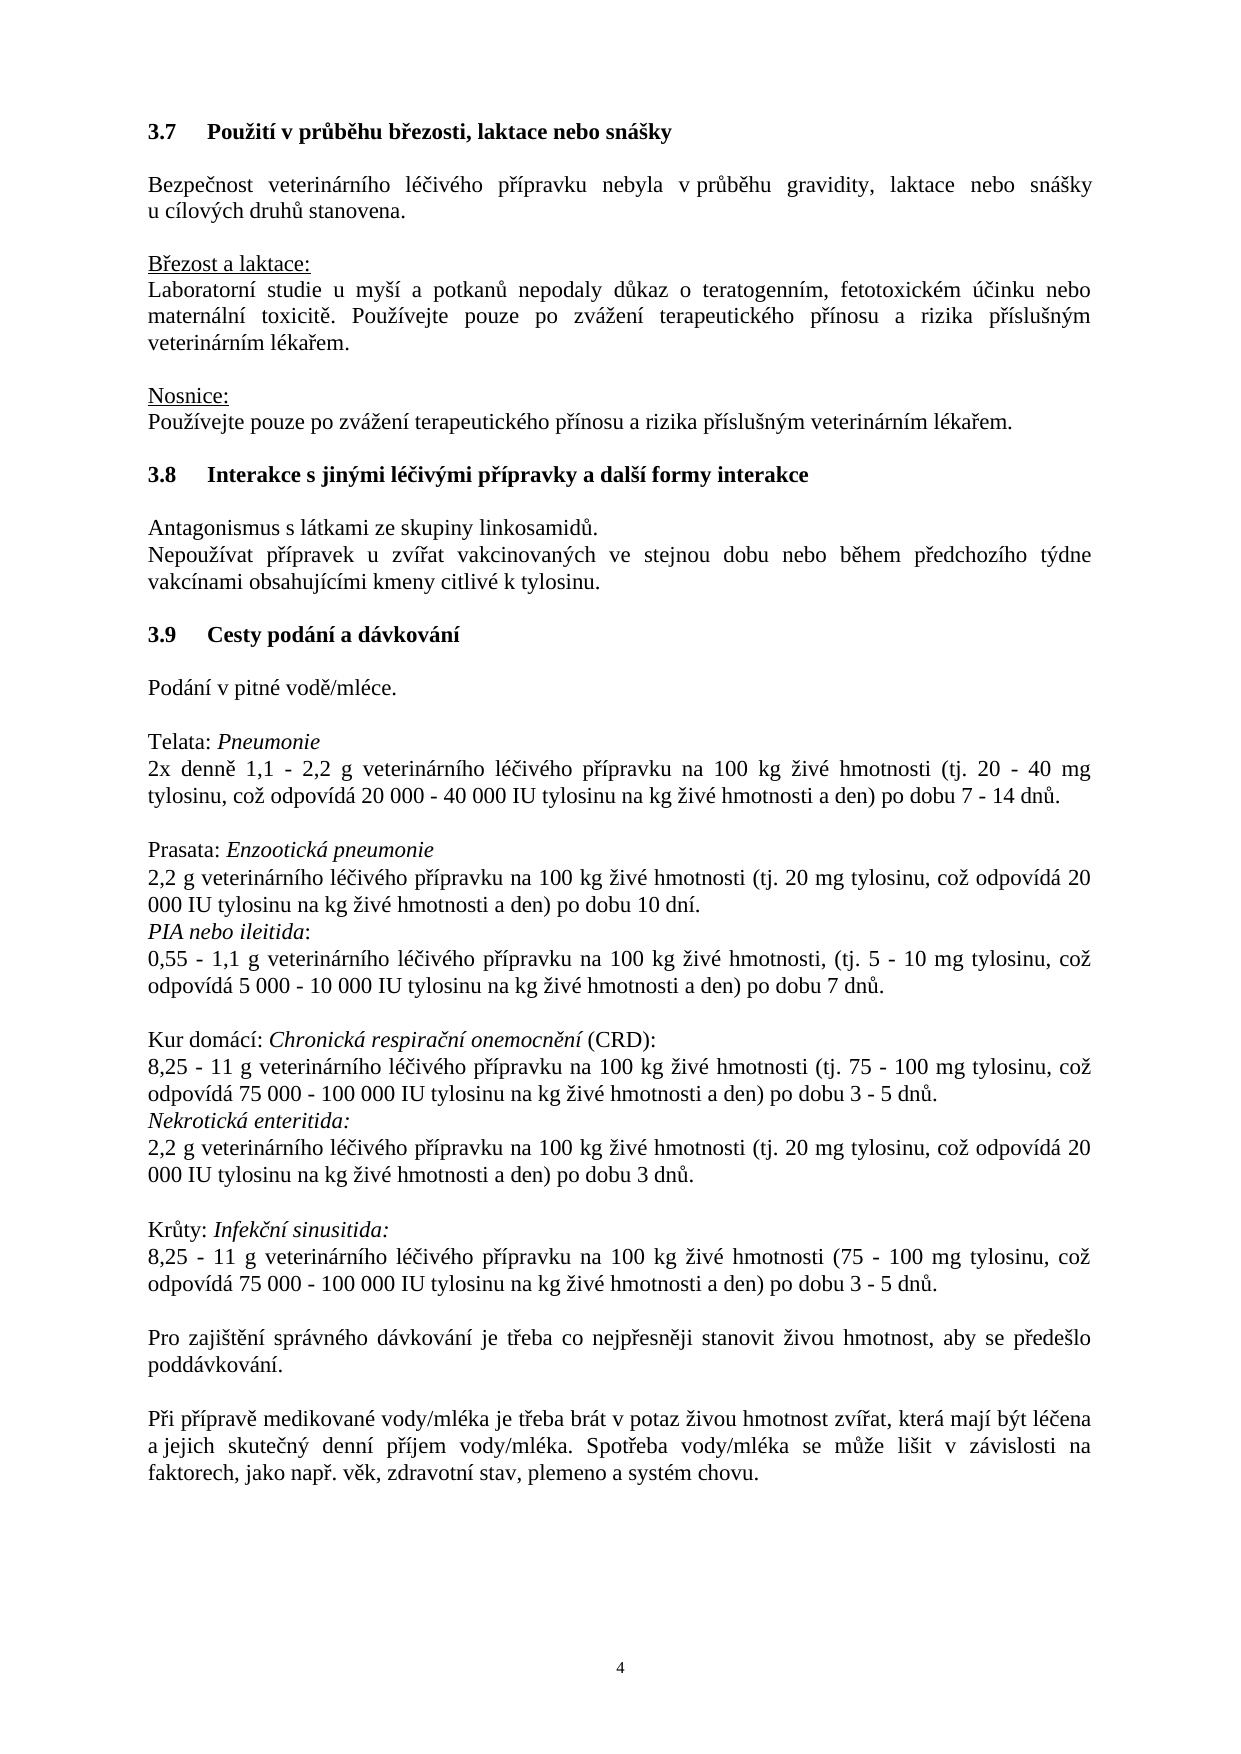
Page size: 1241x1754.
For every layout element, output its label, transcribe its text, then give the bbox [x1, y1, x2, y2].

text 2,2 g veterinárního léčivého přípravku na 100 kg živé hmotnosti (tj. 20 mg tylosinu, což odpovídá 20 000 IU tylosinu na kg živé hmotnosti a den) po dobu 10 dní. [148, 863, 1092, 917]
text 0,55 - 1,1 g veterinárního léčivého přípravku na 100 kg živé hmotnosti, (tj. 5 - 10 mg tylosinu, což odpovídá 5 000 - 10 000 IU tylosinu na kg živé hmotnosti a den) po dobu 7 dnů. [148, 944, 1092, 999]
text Nosnice: [148, 382, 1092, 408]
text Březost a laktace: [148, 250, 1092, 276]
text Laboratorní studie u myší a potkanů nepodaly důkaz o teratogenním, fetotoxickém účinku nebo maternální toxicitě. Používejte pouze po zvážení terapeutického přínosu a rizika příslušným veterinárním lékařem. [148, 276, 1092, 355]
text Nekrotická enteritida: [148, 1107, 1092, 1134]
text Používejte pouze po zvážení terapeutického přínosu a rizika příslušným veterinárním lékařem. [148, 408, 1092, 434]
text Bezpečnost veterinárního léčivého přípravku nebyla v průběhu gravidity, laktace nebo snášky u cílových druhů stanovena. [148, 171, 1092, 223]
text Při přípravě medikované vody/mléka je třeba brát v potaz živou hmotnost zvířat, která mají být léčena a jejich skutečný denní příjem vody/mléka. Spotřeba vody/mléka se může lišit v závislosti na faktorech, jako např. věk, zdravotní stav, plemeno a systém chovu. [148, 1405, 1092, 1486]
text 2,2 g veterinárního léčivého přípravku na 100 kg živé hmotnosti (tj. 20 mg tylosinu, což odpovídá 20 000 IU tylosinu na kg živé hmotnosti a den) po dobu 3 dnů. [148, 1134, 1092, 1188]
text 8,25 - 11 g veterinárního léčivého přípravku na 100 kg živé hmotnosti (tj. 75 - 100 mg tylosinu, což odpovídá 75 000 - 100 000 IU tylosinu na kg živé hmotnosti a den) po dobu 3 - 5 dnů. [148, 1053, 1092, 1107]
text PIA nebo ileitida: [148, 917, 1092, 944]
text 3.9 Cesty podání a dávkování [148, 621, 1092, 647]
text Pro zajištění správného dávkování je třeba co nejpřesněji stanovit živou hmotnost, aby se předešlo poddávkování. [148, 1324, 1092, 1378]
text Krůty: Infekční sinusitida: [148, 1215, 1092, 1242]
text Telata: Pneumonie [148, 728, 1092, 755]
text 3.8 Interakce s jinými léčivými přípravky a další formy interakce [148, 461, 1092, 487]
text Podání v pitné vodě/mléce. [148, 674, 1092, 701]
text Kur domácí: Chronická respirační onemocnění (CRD): [148, 1026, 1092, 1053]
text 2x denně 1,1 - 2,2 g veterinárního léčivého přípravku na 100 kg živé hmotnosti (tj. 20 - 40 mg tylosinu, což odpovídá 20 000 - 40 000 IU tylosinu na kg živé hmotnosti a den) po dobu 7 - 14 dnů. [148, 755, 1092, 809]
text Nepoužívat přípravek u zvířat vakcinovaných ve stejnou dobu nebo během předchozího týdne vakcínami obsahujícími kmeny citlivé k tylosinu. [148, 541, 1092, 595]
text 8,25 - 11 g veterinárního léčivého přípravku na 100 kg živé hmotnosti (75 - 100 mg tylosinu, což odpovídá 75 000 - 100 000 IU tylosinu na kg živé hmotnosti a den) po dobu 3 - 5 dnů. [148, 1242, 1092, 1297]
text 3.7 Použití v průběhu březosti, laktace nebo snášky [148, 118, 1092, 144]
text Antagonismus s látkami ze skupiny linkosamidů. [148, 513, 1092, 541]
text Prasata: Enzootická pneumonie [148, 836, 1092, 863]
